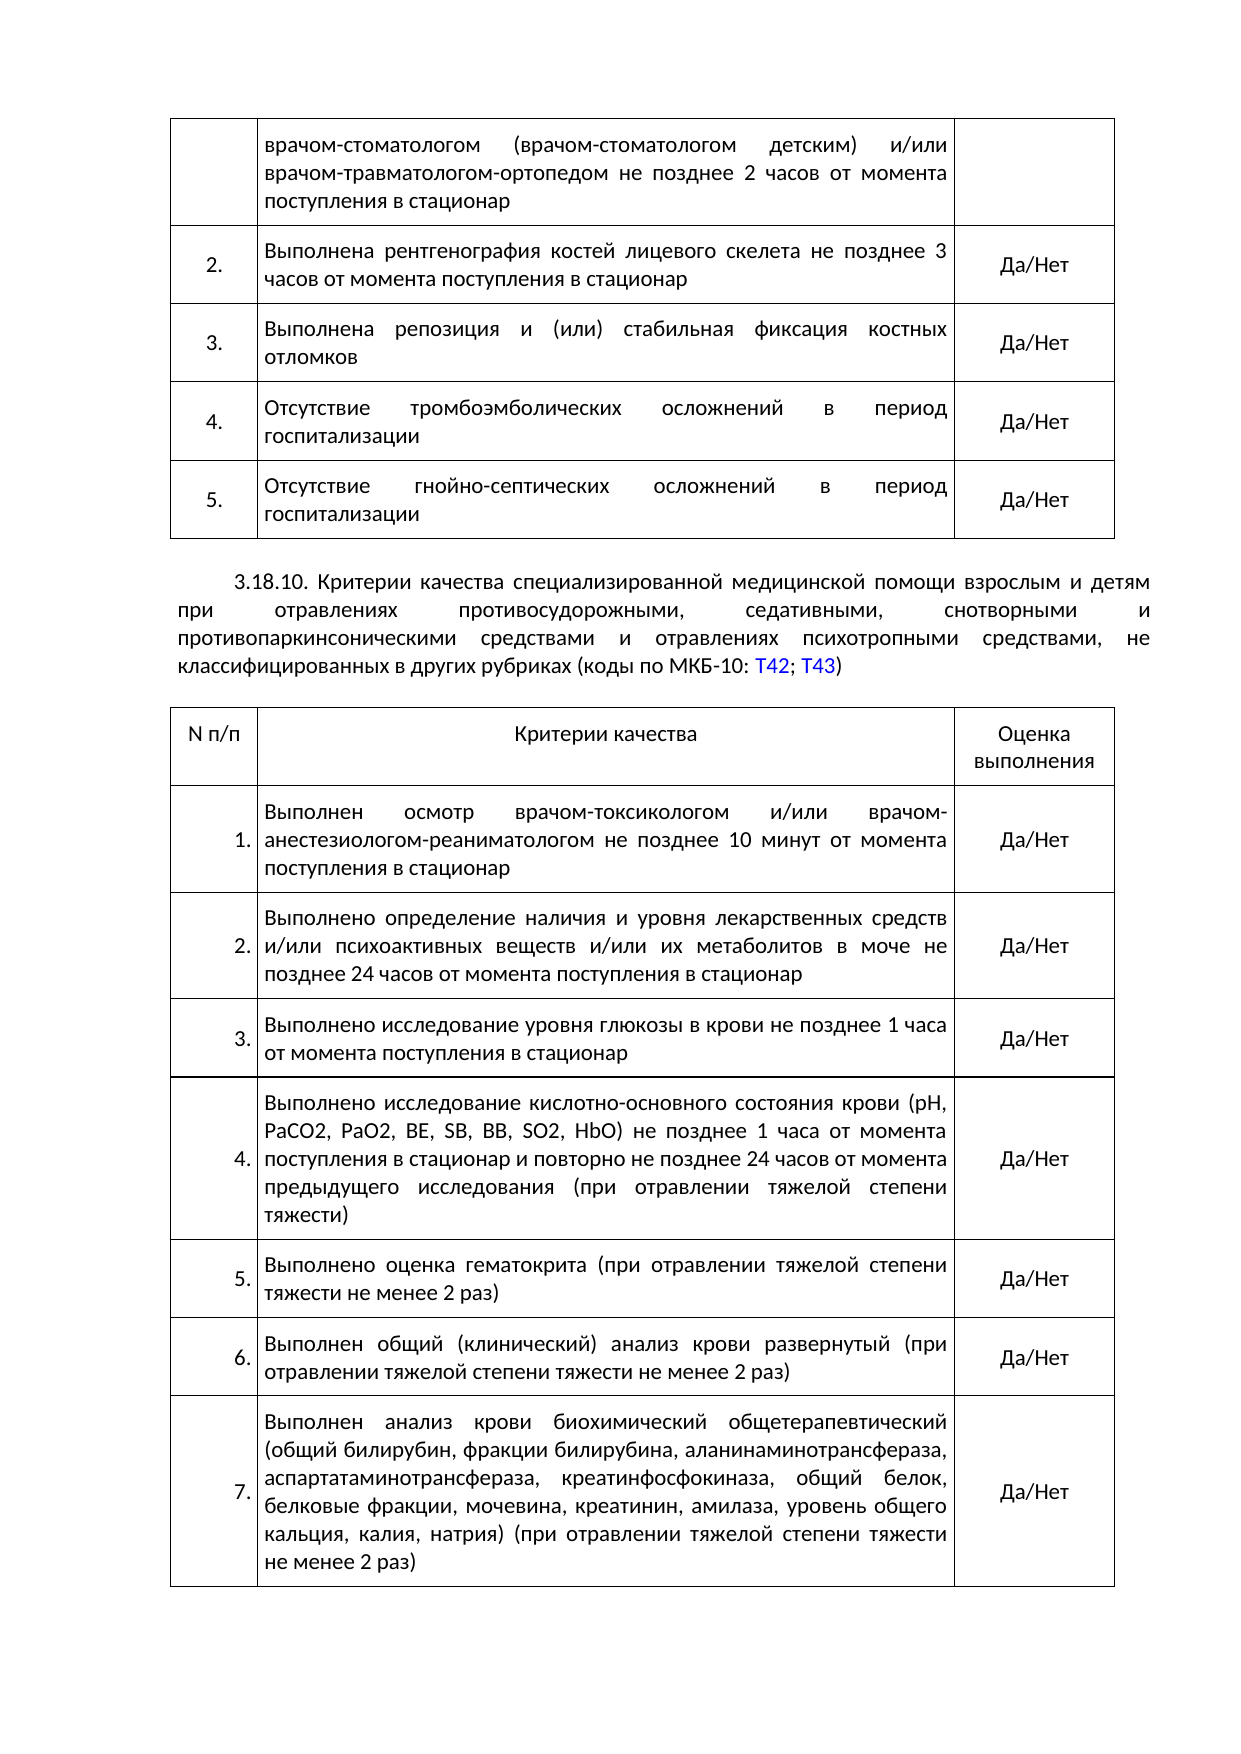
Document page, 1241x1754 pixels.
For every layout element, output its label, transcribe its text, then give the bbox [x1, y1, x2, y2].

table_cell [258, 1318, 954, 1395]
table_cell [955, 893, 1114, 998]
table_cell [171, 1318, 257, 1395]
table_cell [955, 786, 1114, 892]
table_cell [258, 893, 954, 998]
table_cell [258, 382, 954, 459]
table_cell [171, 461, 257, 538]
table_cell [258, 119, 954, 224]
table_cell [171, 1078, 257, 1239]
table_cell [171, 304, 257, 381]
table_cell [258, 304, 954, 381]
text 3.18.10. Критерии качества специализированной медицинской помощи взрослым и детям при отравлениях противосудорожными, седативными, снотворными и противопаркинсоническими средствами и отравлениях психотропными средствами, не классифицированных в других рубриках (коды по МКБ-10: T42; T43) [177, 567, 1152, 679]
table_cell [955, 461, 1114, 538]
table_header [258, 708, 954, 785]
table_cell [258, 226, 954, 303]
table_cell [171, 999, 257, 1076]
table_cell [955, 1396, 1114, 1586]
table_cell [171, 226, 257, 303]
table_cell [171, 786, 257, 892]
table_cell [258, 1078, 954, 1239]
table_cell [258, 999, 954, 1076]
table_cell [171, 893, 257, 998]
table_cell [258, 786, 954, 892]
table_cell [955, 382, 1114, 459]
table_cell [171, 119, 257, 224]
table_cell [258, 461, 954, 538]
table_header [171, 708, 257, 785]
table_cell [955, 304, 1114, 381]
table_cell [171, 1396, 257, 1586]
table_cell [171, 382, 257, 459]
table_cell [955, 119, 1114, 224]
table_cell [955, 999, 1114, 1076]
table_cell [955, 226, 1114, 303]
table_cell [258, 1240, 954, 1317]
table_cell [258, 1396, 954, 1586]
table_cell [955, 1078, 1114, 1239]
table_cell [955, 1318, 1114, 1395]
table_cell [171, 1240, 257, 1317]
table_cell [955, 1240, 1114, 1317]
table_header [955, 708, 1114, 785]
